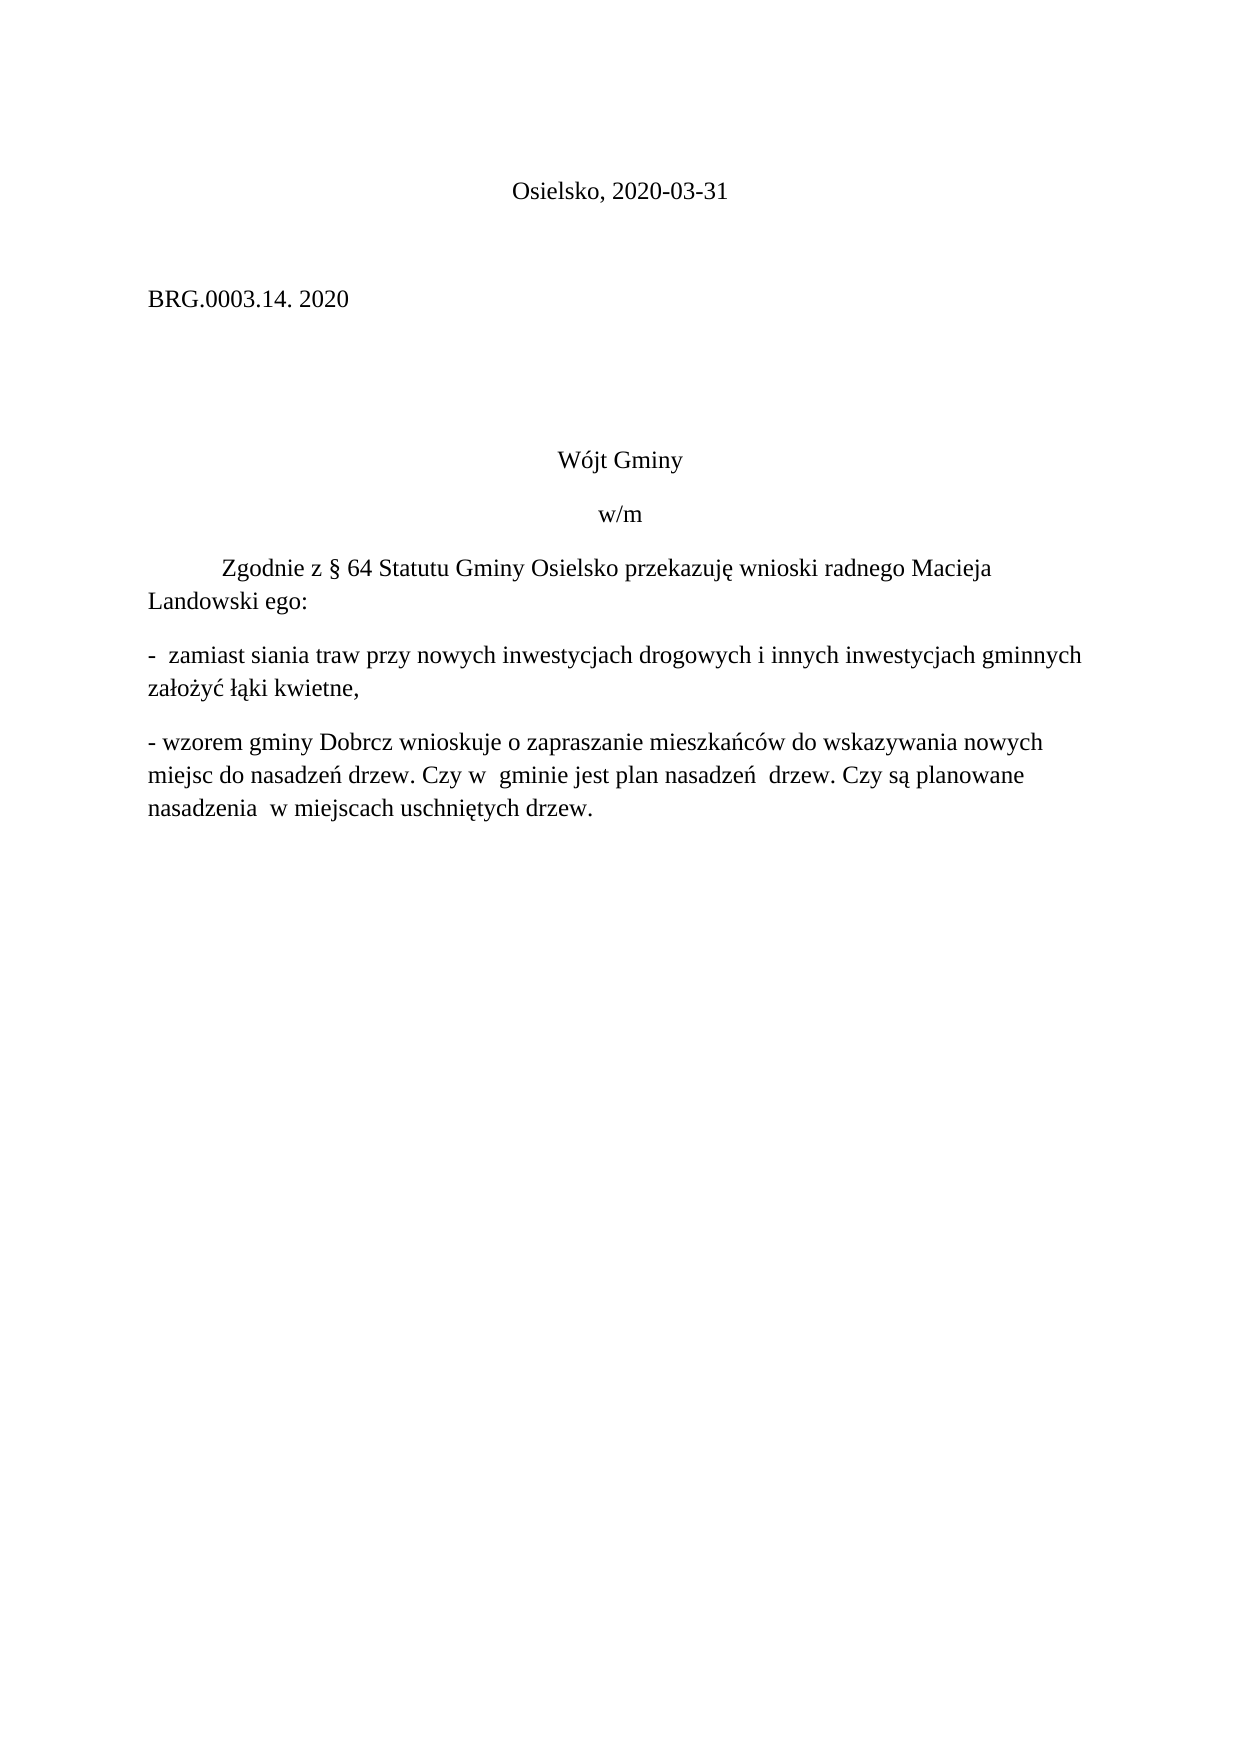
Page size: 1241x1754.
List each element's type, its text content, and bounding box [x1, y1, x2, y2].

text Zgodnie z § 64 Statutu Gminy Osielsko przekazuję wnioski radnego Macieja Landowski ego: [148, 553, 1093, 615]
text w/m [148, 499, 1093, 528]
text - zamiast siania traw przy nowych inwestycjach drogowych i innych inwestycjach gminnych założyć łąki kwietne, [148, 640, 1093, 702]
text Osielsko, 2020-03-31 [148, 176, 1093, 205]
text Wójt Gminy [148, 446, 1093, 474]
text - wzorem gminy Dobrcz wnioskuje o zapraszanie mieszkańców do wskazywania nowych miejsc do nasadzeń drzew. Czy w gminie jest plan nasadzeń drzew. Czy są planowane nasadzenia w miejscach uschniętych drzew. [148, 727, 1093, 822]
text BRG.0003.14. 2020 [148, 284, 1093, 313]
